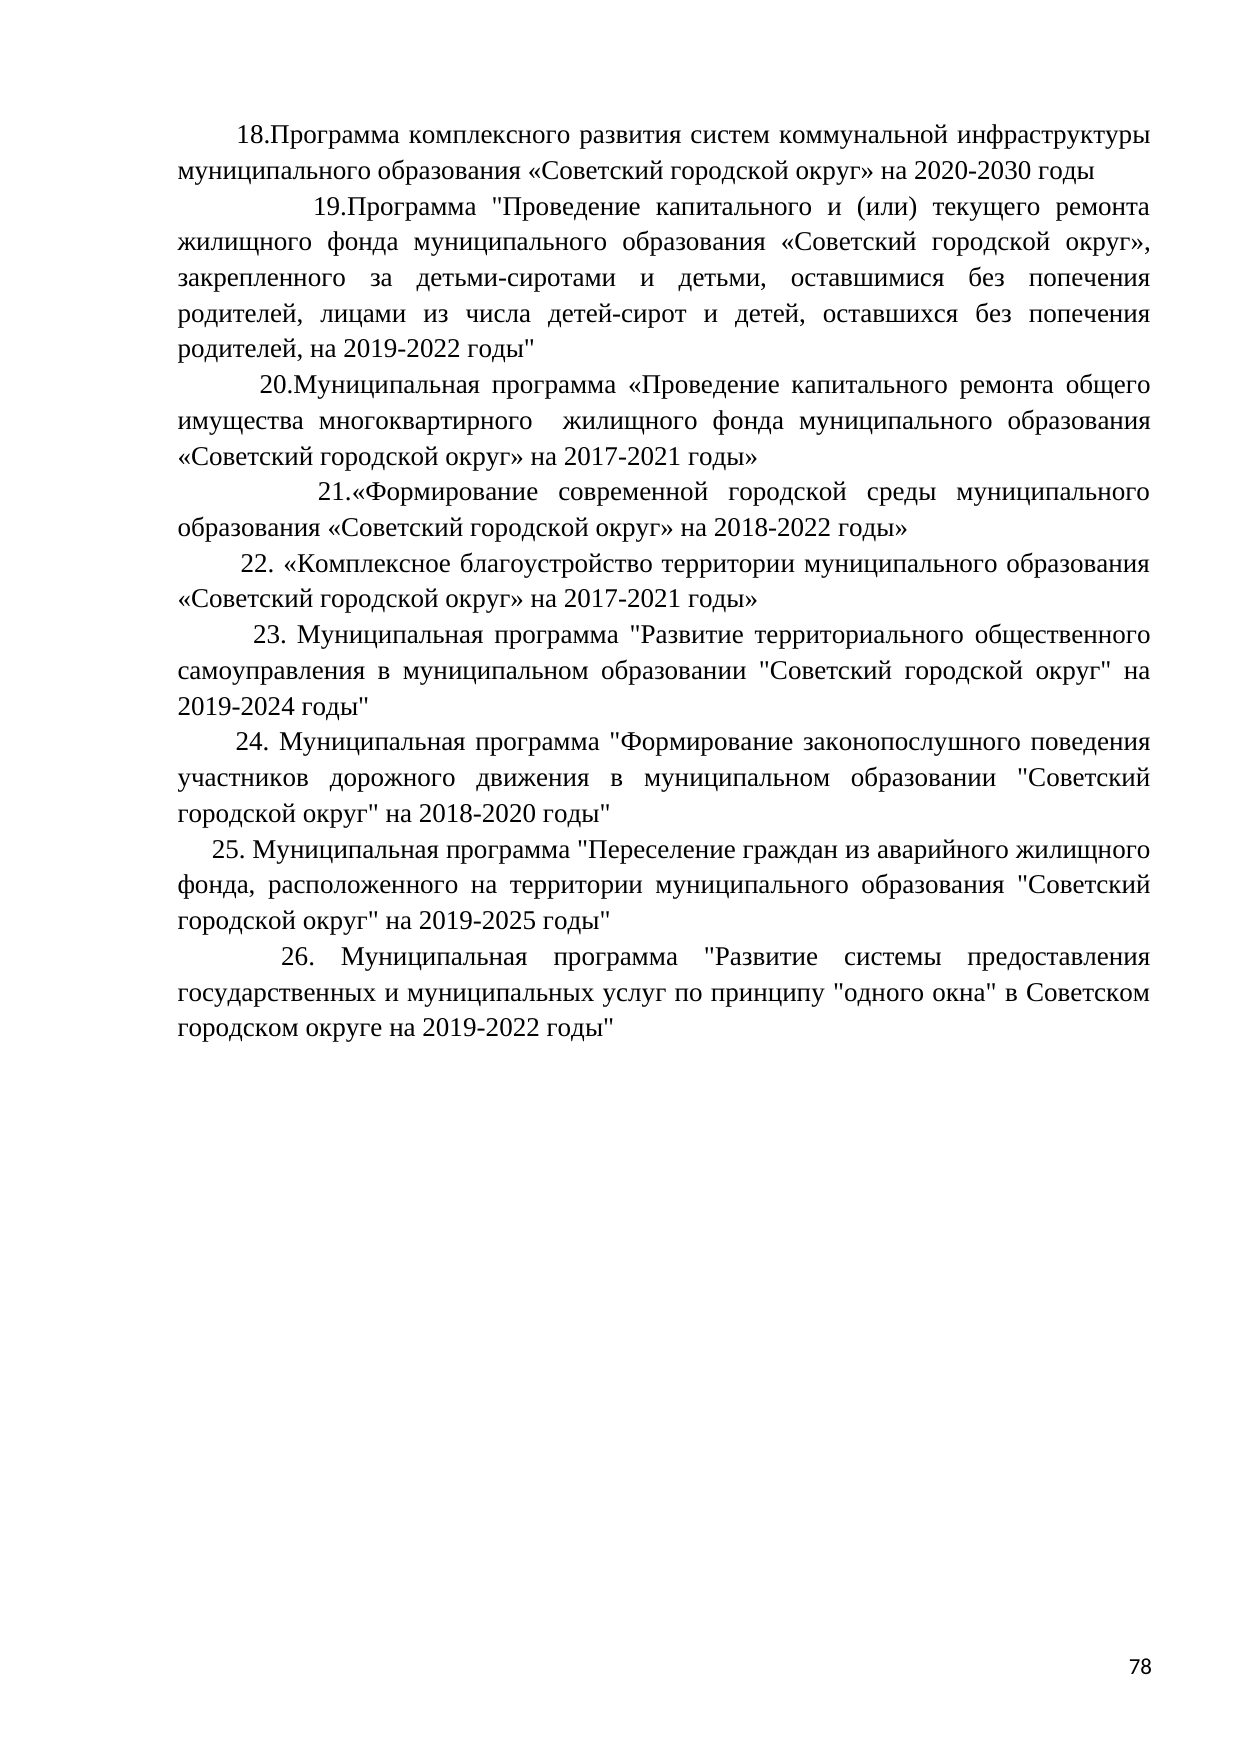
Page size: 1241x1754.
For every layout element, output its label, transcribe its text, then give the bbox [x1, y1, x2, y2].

text 23. Муниципальная программа "Развитие территориального общественного самоуправления в муниципальном образовании "Советский городской округ" на 2019-2024 годы" [177, 618, 1152, 721]
text 26. Муниципальная программа "Развитие системы предоставления государственных и муниципальных услуг по принципу "одного окна" в Советском городском округе на 2019-2022 годы" [177, 940, 1152, 1042]
text 20.Муниципальная программа «Проведение капитального ремонта общего имущества многоквартирного жилищного фонда муниципального образования «Советский городской округ» на 2017-2021 годы» [177, 368, 1152, 471]
text 24. Муниципальная программа "Формирование законопослушного поведения участников дорожного движения в муниципальном образовании "Советский городской округ" на 2018-2020 годы" [177, 726, 1152, 828]
text 21.«Формирование современной городской среды муниципального образования «Советский городской округ» на 2018-2022 годы» [177, 475, 1152, 542]
text 19.Программа "Проведение капитального и (или) текущего ремонта жилищного фонда муниципального образования «Советский городской округ», закрепленного за детьми-сиротами и детьми, оставшимися без попечения родителей, лицами из числа детей-сирот и детей, оставшихся без попечения родителей, на 2019-2022 годы" [177, 189, 1152, 364]
text 18.Программа комплексного развития систем коммунальной инфраструктуры муниципального образования «Советский городской округ» на 2020-2030 годы [177, 118, 1152, 185]
text 25. Муниципальная программа "Переселение граждан из аварийного жилищного фонда, расположенного на территории муниципального образования "Советский городской округ" на 2019-2025 годы" [177, 833, 1152, 935]
text 22. «Комплексное благоустройство территории муниципального образования «Советский городской округ» на 2017-2021 годы» [177, 547, 1152, 614]
